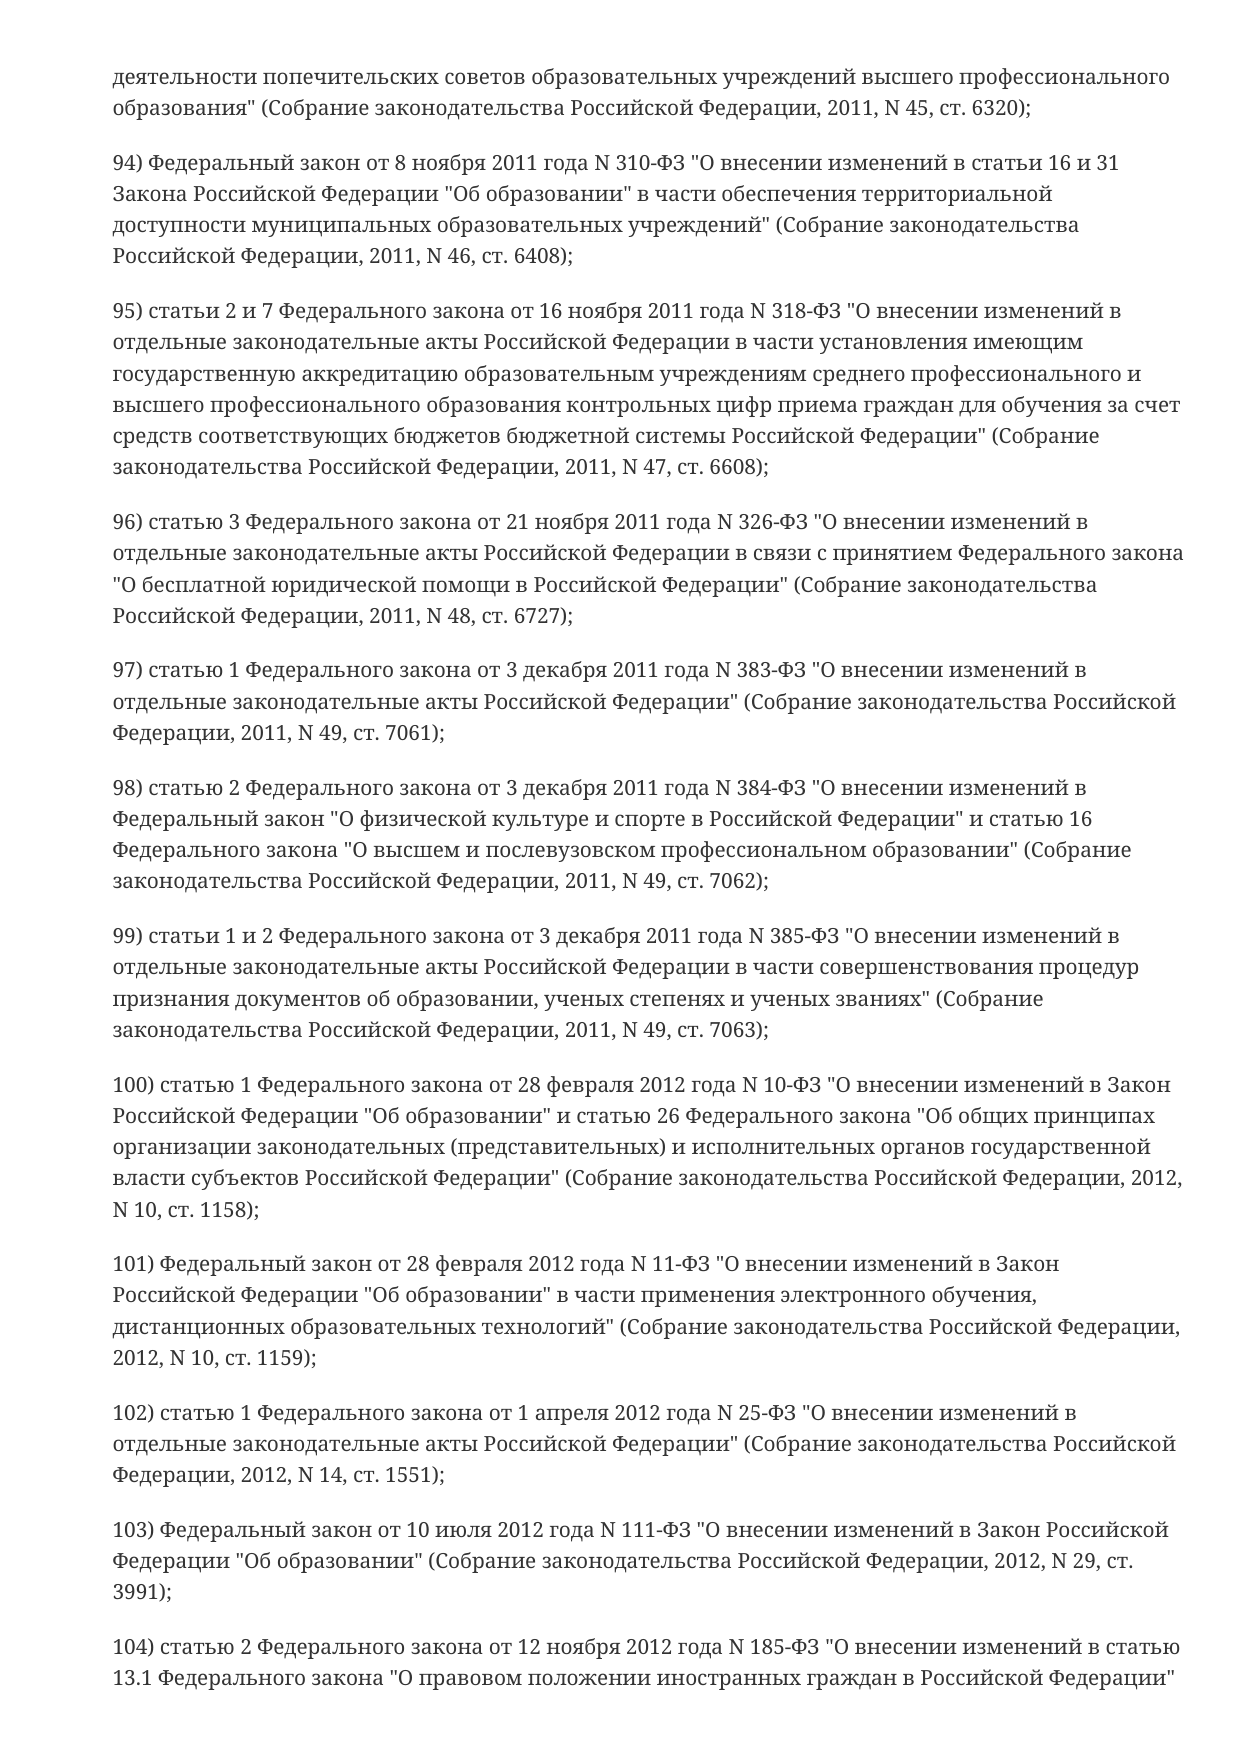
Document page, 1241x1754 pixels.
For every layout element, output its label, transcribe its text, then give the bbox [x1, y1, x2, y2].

text 96) статью 3 Федерального закона от 21 ноября 2011 года N 326-ФЗ "О внесении изменений в отдельные законодательные акты Российской Федерации в связи с принятием Федерального закона "О бесплатной юридической помощи в Российской Федерации" (Собрание законодательства Российской Федерации, 2011, N 48, ст. 6727); [112, 504, 1187, 629]
text 97) статью 1 Федерального закона от 3 декабря 2011 года N 383-ФЗ "О внесении изменений в отдельные законодательные акты Российской Федерации" (Собрание законодательства Российской Федерации, 2011, N 49, ст. 7061); [112, 653, 1187, 747]
text 95) статьи 2 и 7 Федерального закона от 16 ноября 2011 года N 318-ФЗ "О внесении изменений в отдельные законодательные акты Российской Федерации в части установления имеющим государственную аккредитацию образовательным учреждениям среднего профессионального и высшего профессионального образования контрольных цифр приема граждан для обучения за счет средств соответствующих бюджетов бюджетной системы Российской Федерации" (Собрание законодательства Российской Федерации, 2011, N 47, ст. 6608); [112, 293, 1187, 481]
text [112, 59, 1187, 122]
text 98) статью 2 Федерального закона от 3 декабря 2011 года N 384-ФЗ "О внесении изменений в Федеральный закон "О физической культуре и спорте в Российской Федерации" и статью 16 Федерального закона "О высшем и послевузовском профессиональном образовании" (Собрание законодательства Российской Федерации, 2011, N 49, ст. 7062); [112, 770, 1187, 895]
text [112, 1629, 1187, 1692]
text 101) Федеральный закон от 28 февраля 2012 года N 11-ФЗ "О внесении изменений в Закон Российской Федерации "Об образовании" в части применения электронного обучения, дистанционных образовательных технологий" (Собрание законодательства Российской Федерации, 2012, N 10, ст. 1159); [112, 1247, 1187, 1372]
text 99) статьи 1 и 2 Федерального закона от 3 декабря 2011 года N 385-ФЗ "О внесении изменений в отдельные законодательные акты Российской Федерации в части совершенствования процедур признания документов об образовании, ученых степенях и ученых званиях" (Собрание законодательства Российской Федерации, 2011, N 49, ст. 7063); [112, 918, 1187, 1043]
text 94) Федеральный закон от 8 ноября 2011 года N 310-ФЗ "О внесении изменений в статьи 16 и 31 Закона Российской Федерации "Об образовании" в части обеспечения территориальной доступности муниципальных образовательных учреждений" (Собрание законодательства Российской Федерации, 2011, N 46, ст. 6408); [112, 145, 1187, 270]
text 100) статью 1 Федерального закона от 28 февраля 2012 года N 10-ФЗ "О внесении изменений в Закон Российской Федерации "Об образовании" и статью 26 Федерального закона "Об общих принципах организации законодательных (представительных) и исполнительных органов государственной власти субъектов Российской Федерации" (Собрание законодательства Российской Федерации, 2012, N 10, ст. 1158); [112, 1067, 1187, 1223]
text 102) статью 1 Федерального закона от 1 апреля 2012 года N 25-ФЗ "О внесении изменений в отдельные законодательные акты Российской Федерации" (Собрание законодательства Российской Федерации, 2012, N 14, ст. 1551); [112, 1395, 1187, 1489]
text 103) Федеральный закон от 10 июля 2012 года N 111-ФЗ "О внесении изменений в Закон Российской Федерации "Об образовании" (Собрание законодательства Российской Федерации, 2012, N 29, ст. 3991); [112, 1512, 1187, 1606]
